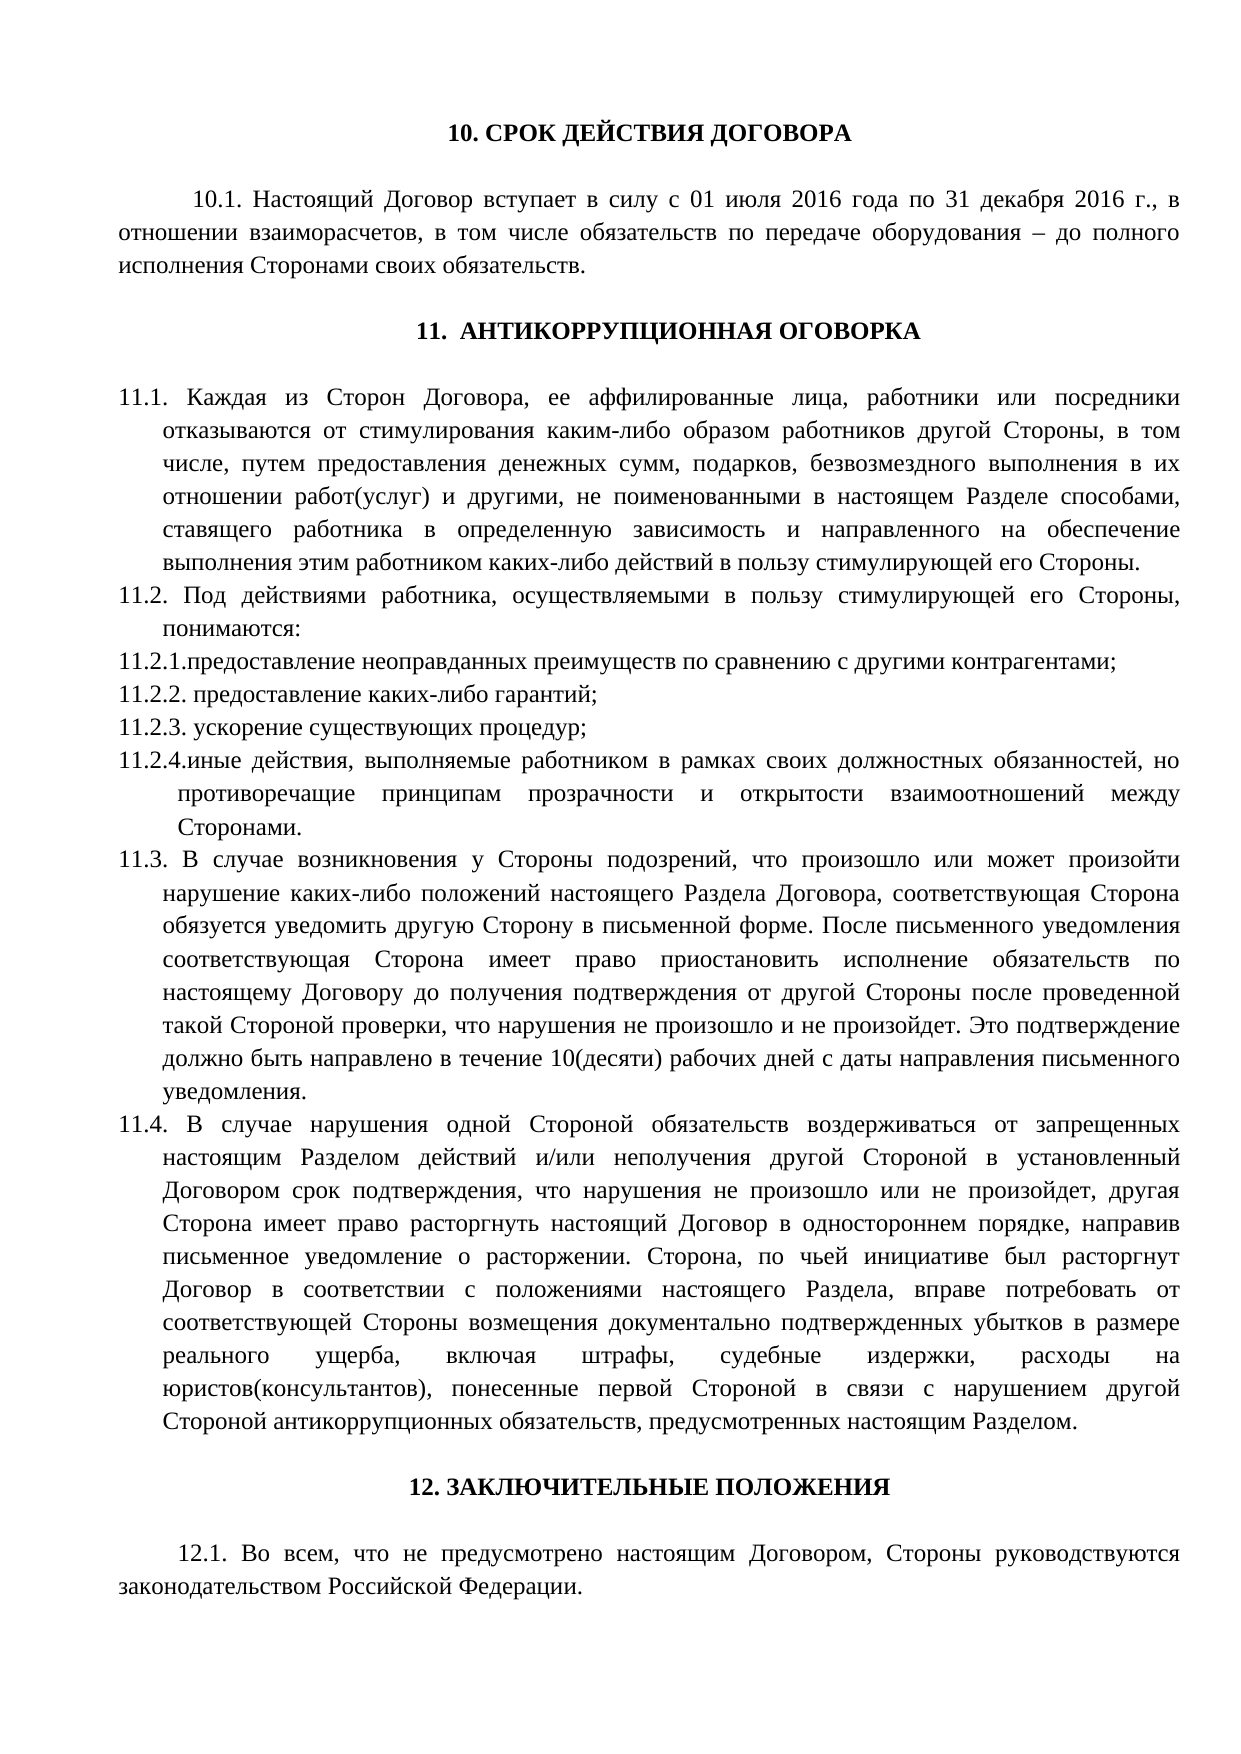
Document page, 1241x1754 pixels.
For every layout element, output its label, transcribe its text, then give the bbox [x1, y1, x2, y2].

text 10.1. Настоящий Договор вступает в силу с 01 июля 2016 года по 31 декабря 2016 г., в отношении взаиморасчетов, в том числе обязательств по передаче оборудования – до полного исполнения Сторонами своих обязательств. [118, 184, 1181, 279]
list 11.1. Каждая из Сторон Договора, ее аффилированные лица, работники или посредники отказываются от стимулирования каким-либо образом работников другой Стороны, в том числе, путем предоставления денежных сумм, подарков, безвозмездного выполнения в их отношении работ(услуг) и другими, не поименованными в настоящем Разделе способами, ставящего работника в определенную зависимость и направленного на обеспечение выполнения этим работником каких-либо действий в пользу стимулирующей его Стороны. [118, 382, 1181, 576]
list 11.3. В случае возникновения у Стороны подозрений, что произошло или может произойти нарушение каких-либо положений настоящего Раздела Договора, соответствующая Сторона обязуется уведомить другую Сторону в письменной форме. После письменного уведомления соответствующая Сторона имеет право приостановить исполнение обязательств по настоящему Договору до получения подтверждения от другой Стороны после проведенной такой Стороной проверки, что нарушения не произошло и не произойдет. Это подтверждение должно быть направлено в течение 10(десяти) рабочих дней с даты направления письменного уведомления. [118, 844, 1181, 1104]
text 10. СРОК ДЕЙСТВИЯ ДОГОВОРА [118, 118, 1181, 147]
list 11.2. Под действиями работника, осуществляемыми в пользу стимулирующей его Стороны, понимаются: [118, 580, 1181, 642]
list 11.2.4.иные действия, выполняемые работником в рамках своих должностных обязанностей, но противоречащие принципам прозрачности и открытости взаимоотношений между Сторонами. [118, 746, 1181, 840]
list 11.2.3. ускорение существующих процедур; [118, 712, 1181, 741]
list 11.2.2. предоставление каких-либо гарантий; [118, 679, 1181, 708]
list 11.2.1.предоставление неоправданных преимуществ по сравнению с другими контрагентами; [118, 646, 1181, 675]
list 11.4. В случае нарушения одной Стороной обязательств воздерживаться от запрещенных настоящим Разделом действий и/или неполучения другой Стороной в установленный Договором срок подтверждения, что нарушения не произошло или не произойдет, другая Сторона имеет право расторгнуть настоящий Договор в одностороннем порядке, направив письменное уведомление о расторжении. Сторона, по чьей инициативе был расторгнут Договор в соответствии с положениями настоящего Раздела, вправе потребовать от соответствующей Стороны возмещения документально подтвержденных убытков в размере реального ущерба, включая штрафы, судебные издержки, расходы на юристов(консультантов), понесенные первой Стороной в связи с нарушением другой Стороной антикоррупционных обязательств, предусмотренных настоящим Разделом. [118, 1109, 1181, 1435]
list 11. АНТИКОРРУПЦИОННАЯ ОГОВОРКА [156, 316, 1181, 345]
text 12. ЗАКЛЮЧИТЕЛЬНЫЕ ПОЛОЖЕНИЯ [118, 1472, 1181, 1501]
text 12.1. Во всем, что не предусмотрено настоящим Договором, Стороны руководствуются законодательством Российской Федерации. [118, 1538, 1181, 1600]
